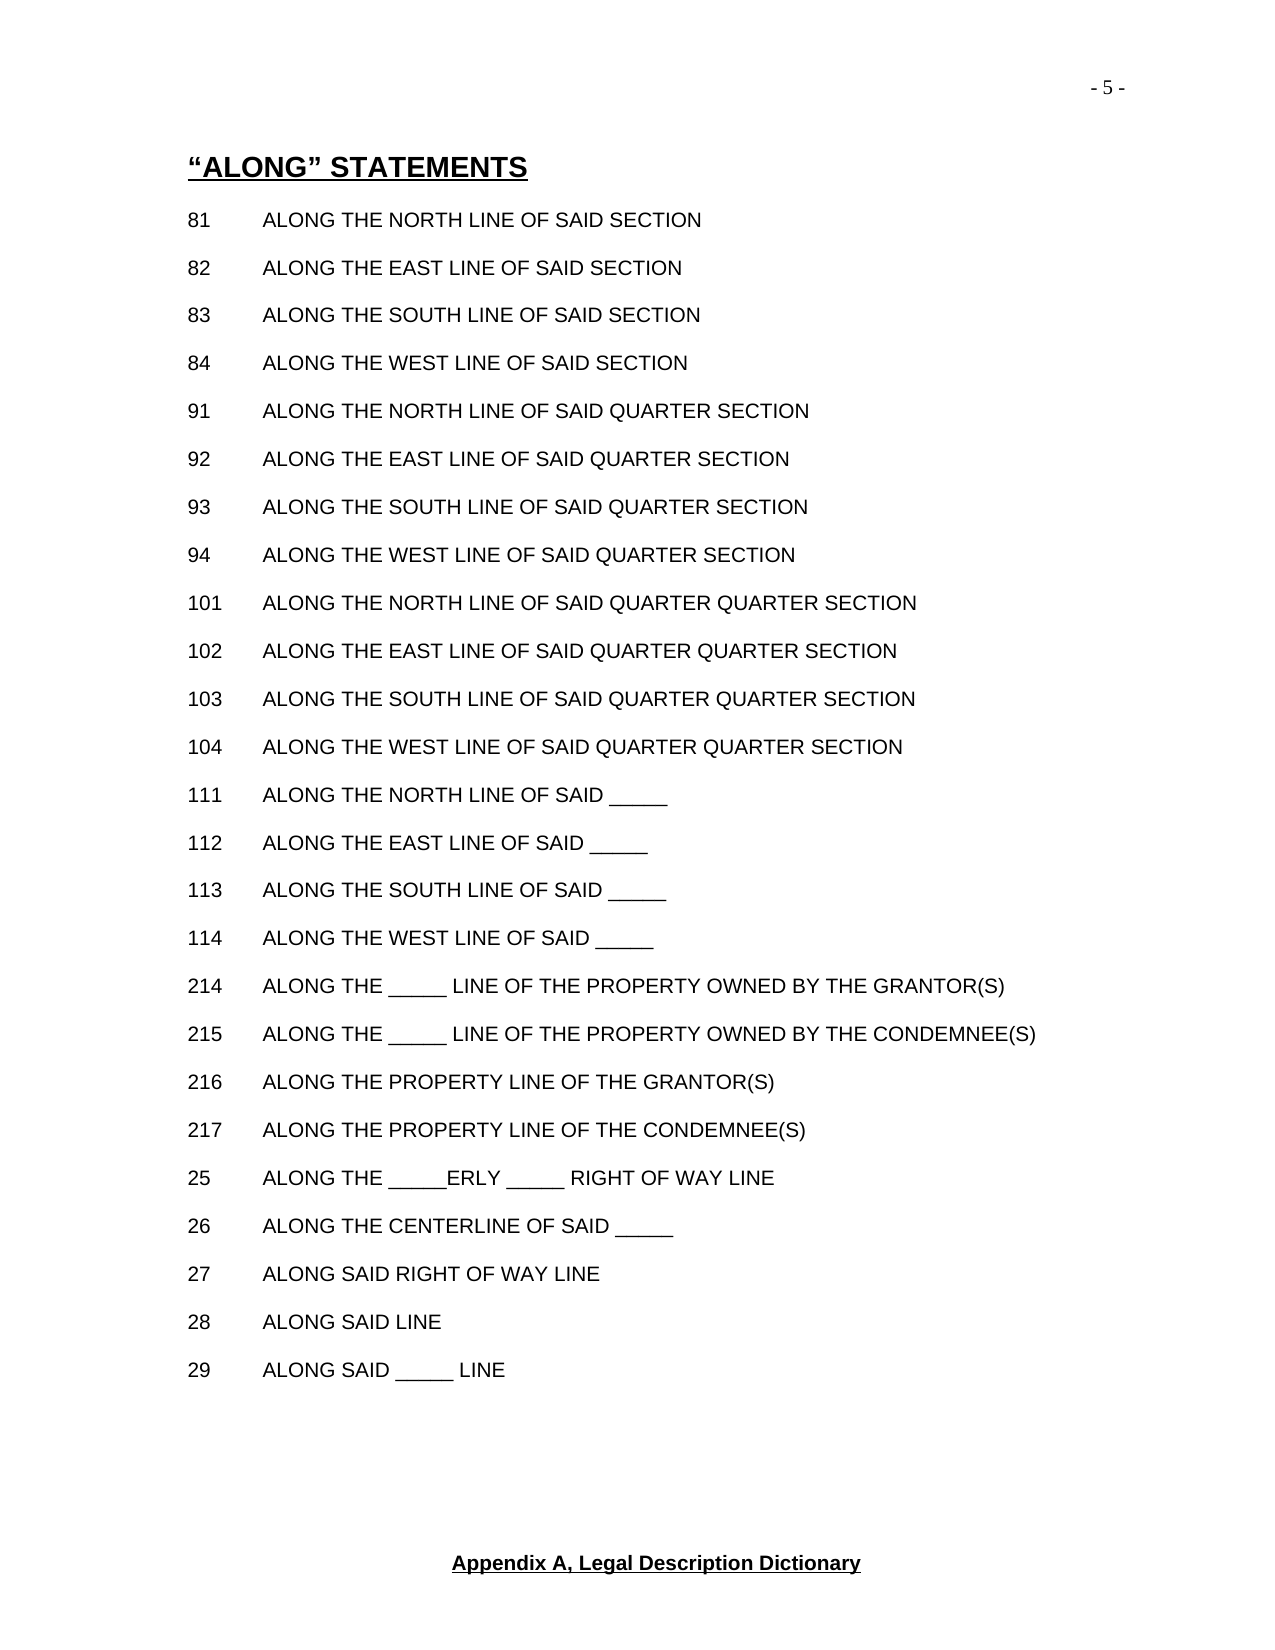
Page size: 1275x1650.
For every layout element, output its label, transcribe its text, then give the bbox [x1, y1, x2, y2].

text 101 ALONG THE NORTH LINE OF SAID QUARTER QUARTER SECTION [187, 591, 1125, 615]
text 25 ALONG THE _____ERLY _____ RIGHT OF WAY LINE [187, 1166, 1125, 1190]
text 28 ALONG SAID LINE [187, 1309, 1125, 1333]
text 84 ALONG THE WEST LINE OF SAID SECTION [187, 351, 1125, 375]
text 27 ALONG SAID RIGHT OF WAY LINE [187, 1262, 1125, 1286]
text 104 ALONG THE WEST LINE OF SAID QUARTER QUARTER SECTION [187, 734, 1125, 758]
text 81 ALONG THE NORTH LINE OF SAID SECTION [187, 207, 1125, 231]
text 214 ALONG THE _____ LINE OF THE PROPERTY OWNED BY THE GRANTOR(S) [187, 974, 1125, 998]
text 102 ALONG THE EAST LINE OF SAID QUARTER QUARTER SECTION [187, 639, 1125, 663]
text 113 ALONG THE SOUTH LINE OF SAID _____ [187, 878, 1125, 902]
text 92 ALONG THE EAST LINE OF SAID QUARTER SECTION [187, 447, 1125, 471]
text 29 ALONG SAID _____ LINE [187, 1357, 1125, 1381]
text 112 ALONG THE EAST LINE OF SAID _____ [187, 830, 1125, 854]
text 103 ALONG THE SOUTH LINE OF SAID QUARTER QUARTER SECTION [187, 687, 1125, 711]
text 83 ALONG THE SOUTH LINE OF SAID SECTION [187, 303, 1125, 327]
text 91 ALONG THE NORTH LINE OF SAID QUARTER SECTION [187, 399, 1125, 423]
text 93 ALONG THE SOUTH LINE OF SAID QUARTER SECTION [187, 495, 1125, 519]
text 94 ALONG THE WEST LINE OF SAID QUARTER SECTION [187, 543, 1125, 567]
text 215 ALONG THE _____ LINE OF THE PROPERTY OWNED BY THE CONDEMNEE(S) [187, 1022, 1125, 1046]
text 217 ALONG THE PROPERTY LINE OF THE CONDEMNEE(S) [187, 1118, 1125, 1142]
text 114 ALONG THE WEST LINE OF SAID _____ [187, 926, 1125, 950]
text 26 ALONG THE CENTERLINE OF SAID _____ [187, 1214, 1125, 1238]
text 216 ALONG THE PROPERTY LINE OF THE GRANTOR(S) [187, 1070, 1125, 1094]
text 111 ALONG THE NORTH LINE OF SAID _____ [187, 782, 1125, 806]
subtitle “ALONG” STATEMENTS [187, 150, 1125, 183]
text 82 ALONG THE EAST LINE OF SAID SECTION [187, 255, 1125, 279]
